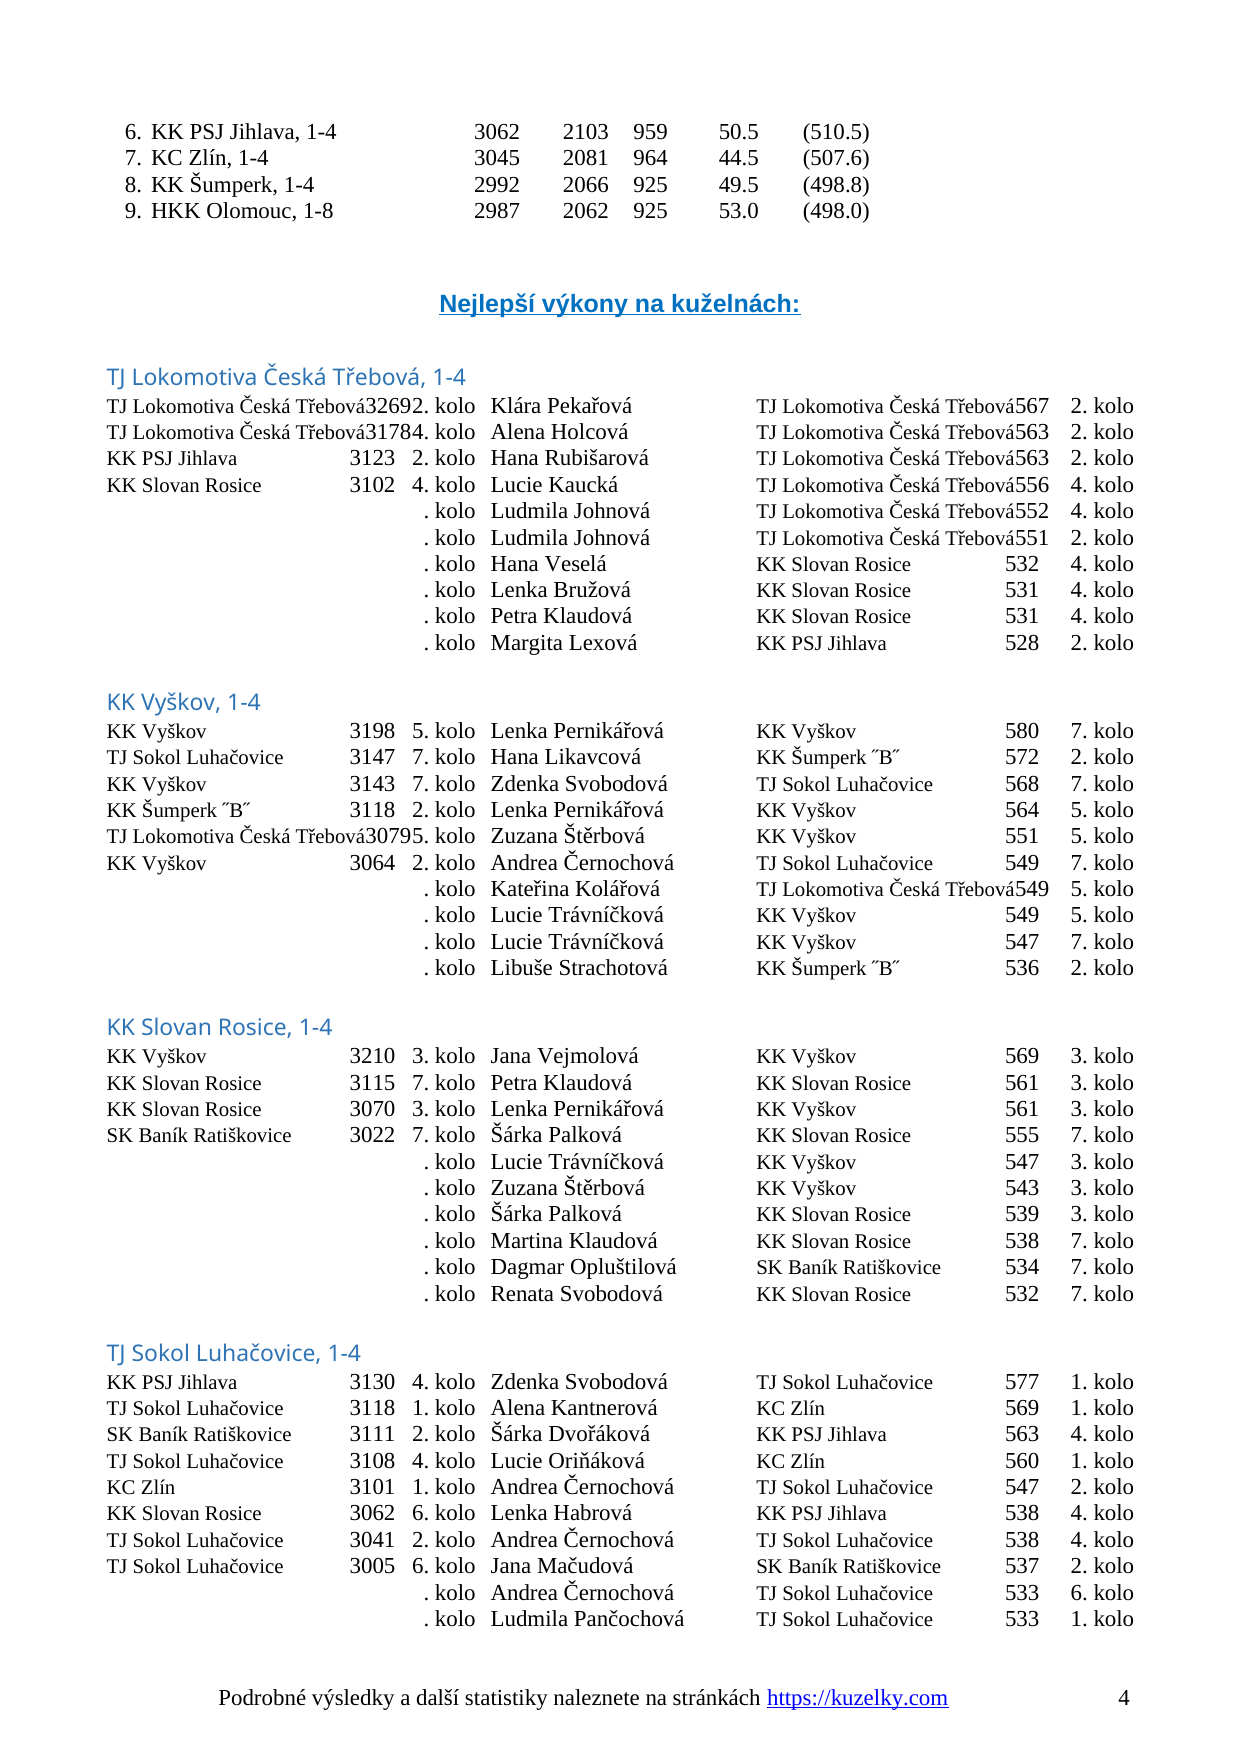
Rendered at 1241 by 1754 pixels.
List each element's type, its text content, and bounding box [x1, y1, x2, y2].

text 6. KK PSJ Jihlava, 1-4 3062 2103 959 50.5 (510.5) [106, 118, 1134, 144]
text TJ Sokol Luhačovice 3118 1. kolo Alena Kantnerová KC Zlín 569 1. kolo [106, 1394, 1134, 1420]
text . kolo Zuzana Štěrbová KK Vyškov 543 3. kolo [106, 1174, 1134, 1201]
text 9. HKK Olomouc, 1-8 2987 2062 925 53.0 (498.0) [106, 197, 1134, 223]
text KK Šumperk ˝B˝ 3118 2. kolo Lenka Pernikářová KK Vyškov 564 5. kolo [106, 796, 1134, 822]
text KK Vyškov 3210 3. kolo Jana Vejmolová KK Vyškov 569 3. kolo [106, 1042, 1134, 1069]
text SK Baník Ratiškovice 3022 7. kolo Šárka Palková KK Slovan Rosice 555 7. kolo [106, 1121, 1134, 1148]
text . kolo Libuše Strachotová KK Šumperk ˝B˝ 536 2. kolo [106, 954, 1134, 981]
text TJ Lokomotiva Česká Třebová 3178 4. kolo Alena Holcová TJ Lokomotiva Česká Třebová 563 2. kolo [106, 418, 1134, 444]
text KK PSJ Jihlava 3130 4. kolo Zdenka Svobodová TJ Sokol Luhačovice 577 1. kolo [106, 1368, 1134, 1394]
subtitle TJ Lokomotiva Česká Třebová, 1-4 [106, 361, 1134, 392]
text . kolo Petra Klaudová KK Slovan Rosice 531 4. kolo [106, 603, 1134, 629]
subtitle KK Slovan Rosice, 1-4 [106, 1011, 1134, 1042]
text TJ Lokomotiva Česká Třebová 3269 2. kolo Klára Pekařová TJ Lokomotiva Česká Třebová 567 2. kolo [106, 392, 1134, 418]
text TJ Sokol Luhačovice 3005 6. kolo Jana Mačudová SK Baník Ratiškovice 537 2. kolo [106, 1552, 1134, 1578]
text KK Vyškov 3198 5. kolo Lenka Pernikářová KK Vyškov 580 7. kolo [106, 717, 1134, 743]
text KK Vyškov 3143 7. kolo Zdenka Svobodová TJ Sokol Luhačovice 568 7. kolo [106, 770, 1134, 796]
text 7. KC Zlín, 1-4 3045 2081 964 44.5 (507.6) [106, 144, 1134, 171]
text . kolo Ludmila Pančochová TJ Sokol Luhačovice 533 1. kolo [106, 1605, 1134, 1631]
text . kolo Lenka Bružová KK Slovan Rosice 531 4. kolo [106, 576, 1134, 603]
text . kolo Kateřina Kolářová TJ Lokomotiva Česká Třebová 549 5. kolo [106, 875, 1134, 902]
text . kolo Ludmila Johnová TJ Lokomotiva Česká Třebová 552 4. kolo [106, 497, 1134, 523]
text KK Vyškov 3064 2. kolo Andrea Černochová TJ Sokol Luhačovice 549 7. kolo [106, 849, 1134, 875]
subtitle KK Vyškov, 1-4 [106, 686, 1134, 717]
text TJ Sokol Luhačovice 3108 4. kolo Lucie Oriňáková KC Zlín 560 1. kolo [106, 1447, 1134, 1473]
text . kolo Margita Lexová KK PSJ Jihlava 528 2. kolo [106, 629, 1134, 655]
text . kolo Andrea Černochová TJ Sokol Luhačovice 533 6. kolo [106, 1578, 1134, 1605]
text . kolo Ludmila Johnová TJ Lokomotiva Česká Třebová 551 2. kolo [106, 523, 1134, 550]
text KK PSJ Jihlava 3123 2. kolo Hana Rubišarová TJ Lokomotiva Česká Třebová 563 2. kolo [106, 444, 1134, 471]
text . kolo Lucie Trávníčková KK Vyškov 547 7. kolo [106, 928, 1134, 954]
text . kolo Šárka Palková KK Slovan Rosice 539 3. kolo [106, 1201, 1134, 1227]
text . kolo Hana Veselá KK Slovan Rosice 532 4. kolo [106, 550, 1134, 576]
text KK Slovan Rosice 3115 7. kolo Petra Klaudová KK Slovan Rosice 561 3. kolo [106, 1069, 1134, 1095]
text TJ Lokomotiva Česká Třebová 3079 5. kolo Zuzana Štěrbová KK Vyškov 551 5. kolo [106, 822, 1134, 849]
subtitle TJ Sokol Luhačovice, 1-4 [106, 1336, 1134, 1368]
text SK Baník Ratiškovice 3111 2. kolo Šárka Dvořáková KK PSJ Jihlava 563 4. kolo [106, 1420, 1134, 1447]
text KK Slovan Rosice 3070 3. kolo Lenka Pernikářová KK Vyškov 561 3. kolo [106, 1095, 1134, 1121]
text KC Zlín 3101 1. kolo Andrea Černochová TJ Sokol Luhačovice 547 2. kolo [106, 1473, 1134, 1499]
text 8. KK Šumperk, 1-4 2992 2066 925 49.5 (498.8) [106, 171, 1134, 197]
text KK Slovan Rosice 3102 4. kolo Lucie Kaucká TJ Lokomotiva Česká Třebová 556 4. kolo [106, 471, 1134, 497]
text . kolo Renata Svobodová KK Slovan Rosice 532 7. kolo [106, 1279, 1134, 1306]
text . kolo Dagmar Opluštilová SK Baník Ratiškovice 534 7. kolo [106, 1253, 1134, 1279]
text . kolo Lucie Trávníčková KK Vyškov 549 5. kolo [106, 902, 1134, 928]
text TJ Sokol Luhačovice 3041 2. kolo Andrea Černochová TJ Sokol Luhačovice 538 4. kolo [106, 1526, 1134, 1552]
text TJ Sokol Luhačovice 3147 7. kolo Hana Likavcová KK Šumperk ˝B˝ 572 2. kolo [106, 743, 1134, 770]
text . kolo Lucie Trávníčková KK Vyškov 547 3. kolo [106, 1148, 1134, 1174]
text . kolo Martina Klaudová KK Slovan Rosice 538 7. kolo [106, 1227, 1134, 1253]
text KK Slovan Rosice 3062 6. kolo Lenka Habrová KK PSJ Jihlava 538 4. kolo [106, 1499, 1134, 1526]
text Nejlepší výkony na kuželnách: [94, 289, 1145, 317]
